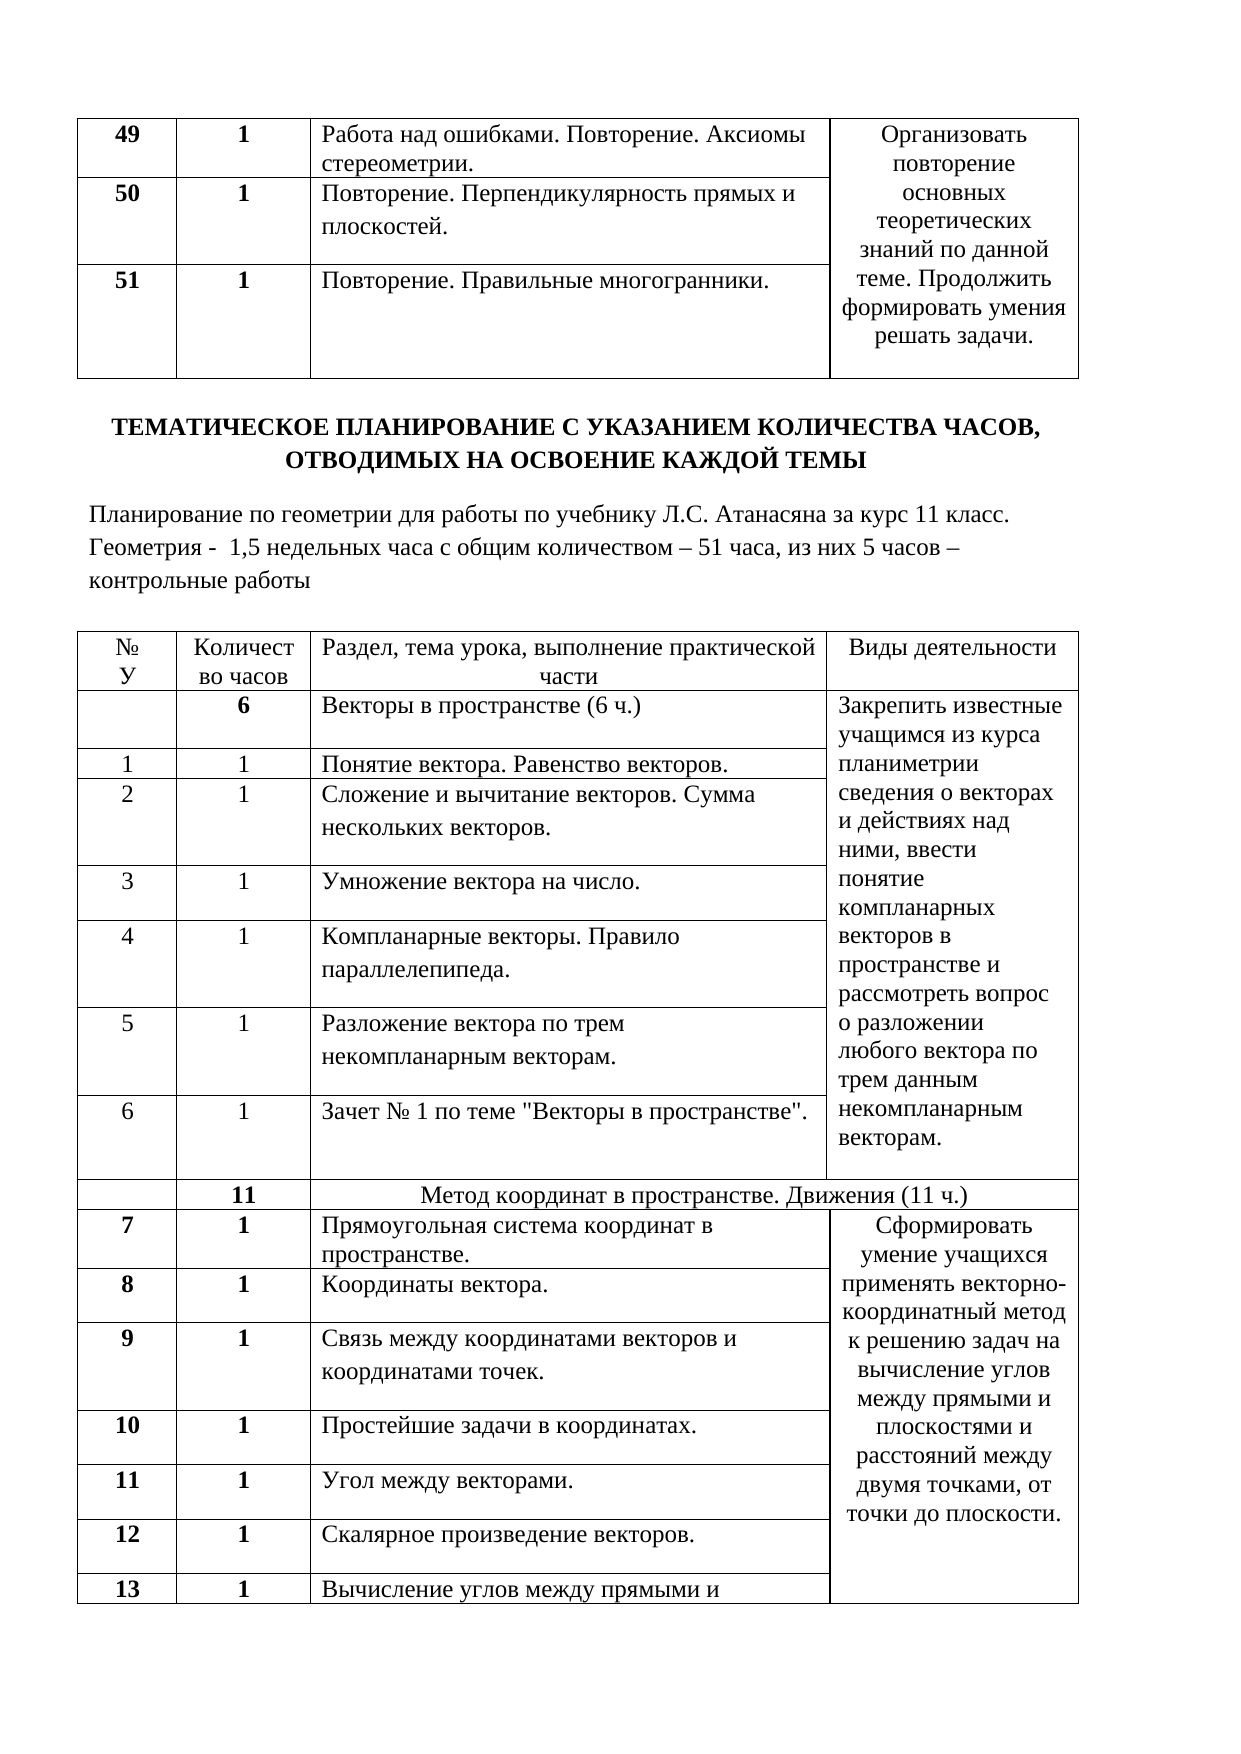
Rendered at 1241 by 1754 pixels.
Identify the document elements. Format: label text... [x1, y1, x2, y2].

table_cell Сформировать умение учащихся применять векторно-координатный метод к решению задач на вычисление углов между прямыми и плоскостями и расстояний между двумя точками, от точки до плоскости. [831, 1210, 1078, 1603]
table_cell Понятие вектора. Равенство векторов. [311, 749, 826, 778]
table_cell [78, 1180, 176, 1209]
table_cell 1 [177, 1323, 310, 1409]
table_cell Простейшие задачи в координатах. [311, 1411, 829, 1464]
table_cell 1 [177, 1008, 310, 1095]
table_cell 1 [177, 779, 310, 865]
table_cell Векторы в пространстве (6 ч.) [311, 691, 826, 748]
table_cell Повторение. Правильные многогранники. [311, 265, 829, 378]
table_cell 1 [177, 1411, 310, 1464]
table_cell 1 [177, 1096, 310, 1179]
table_cell 1 [177, 1210, 310, 1268]
table_cell Разложение вектора по трем некомпланарным векторам. [311, 1008, 826, 1095]
table_cell 1 [78, 749, 176, 778]
table_cell Координаты вектора. [311, 1269, 829, 1322]
table_cell 1 [177, 1269, 310, 1322]
table_cell 8 [78, 1269, 176, 1322]
table_cell 10 [78, 1411, 176, 1464]
table_header № У [78, 632, 176, 689]
table_cell 5 [78, 1008, 176, 1095]
text Планирование по геометрии для работы по учебнику Л.С. Атанасяна за курс 11 класс. [89, 499, 1063, 528]
table_cell 1 [177, 265, 310, 378]
table_cell 2 [78, 779, 176, 865]
table_cell 11 [177, 1180, 310, 1209]
table_cell Зачет № 1 по теме "Векторы в пространстве". [311, 1096, 826, 1179]
table_cell 13 [78, 1574, 176, 1603]
table_cell 1 [177, 1520, 310, 1573]
table_cell Повторение. Перпендикулярность прямых и плоскостей. [311, 178, 829, 264]
table_header Виды деятельности [827, 632, 1078, 689]
table_cell Закрепить известные учащимся из курса планиметрии сведения о векторах и действиях над ними, ввести понятие компланарных векторов в пространстве и рассмотреть вопрос о разложении любого вектора по трем данным некомпланарным векторам. [827, 691, 1078, 1179]
table_header Количество часов [177, 632, 310, 689]
table_cell 6 [177, 691, 310, 748]
table_cell 11 [78, 1465, 176, 1518]
table_cell 1 [177, 178, 310, 264]
table_header Раздел, тема урока, выполнение практической части [311, 632, 826, 689]
table_cell 3 [78, 866, 176, 920]
table_cell Умножение вектора на число. [311, 866, 826, 920]
table_cell 50 [78, 178, 176, 264]
table_cell 4 [78, 921, 176, 1007]
table_cell Прямоугольная система координат в пространстве. [311, 1210, 829, 1268]
table_cell 9 [78, 1323, 176, 1409]
table_cell Метод координат в пространстве. Движения (11 ч.) [311, 1180, 1078, 1209]
text ТЕМАТИЧЕСКОЕ ПЛАНИРОВАНИЕ С УКАЗАНИЕМ КОЛИЧЕСТВА ЧАСОВ, ОТВОДИМЫХ НА ОСВОЕНИЕ КАЖДОЙ ТЕМЫ [89, 412, 1063, 474]
table_cell 1 [177, 921, 310, 1007]
table_cell 6 [78, 1096, 176, 1179]
table_cell 1 [177, 1574, 310, 1603]
table_cell 1 [177, 119, 310, 177]
table_cell Сложение и вычитание векторов. Сумма нескольких векторов. [311, 779, 826, 865]
table_cell Связь между координатами векторов и координатами точек. [311, 1323, 829, 1409]
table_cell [311, 1574, 829, 1603]
table_cell Компланарные векторы. Правило параллелепипеда. [311, 921, 826, 1007]
table_cell Угол между векторами. [311, 1465, 829, 1518]
table_cell 1 [177, 749, 310, 778]
table_cell 1 [177, 866, 310, 920]
table_cell 12 [78, 1520, 176, 1573]
table_cell 49 [78, 119, 176, 177]
table_cell 1 [177, 1465, 310, 1518]
table_cell Скалярное произведение векторов. [311, 1520, 829, 1573]
table_cell 7 [78, 1210, 176, 1268]
table_cell [78, 691, 176, 748]
table_cell Организовать повторение основных теоретических знаний по данной теме. Продолжить формировать умения решать задачи. [831, 119, 1078, 378]
table_cell 51 [78, 265, 176, 378]
text Геометрия - 1,5 недельных часа с общим количеством – 51 часа, из них 5 часов – контрольные работы [89, 532, 1063, 594]
table_cell Работа над ошибками. Повторение. Аксиомы стереометрии. [311, 119, 829, 177]
